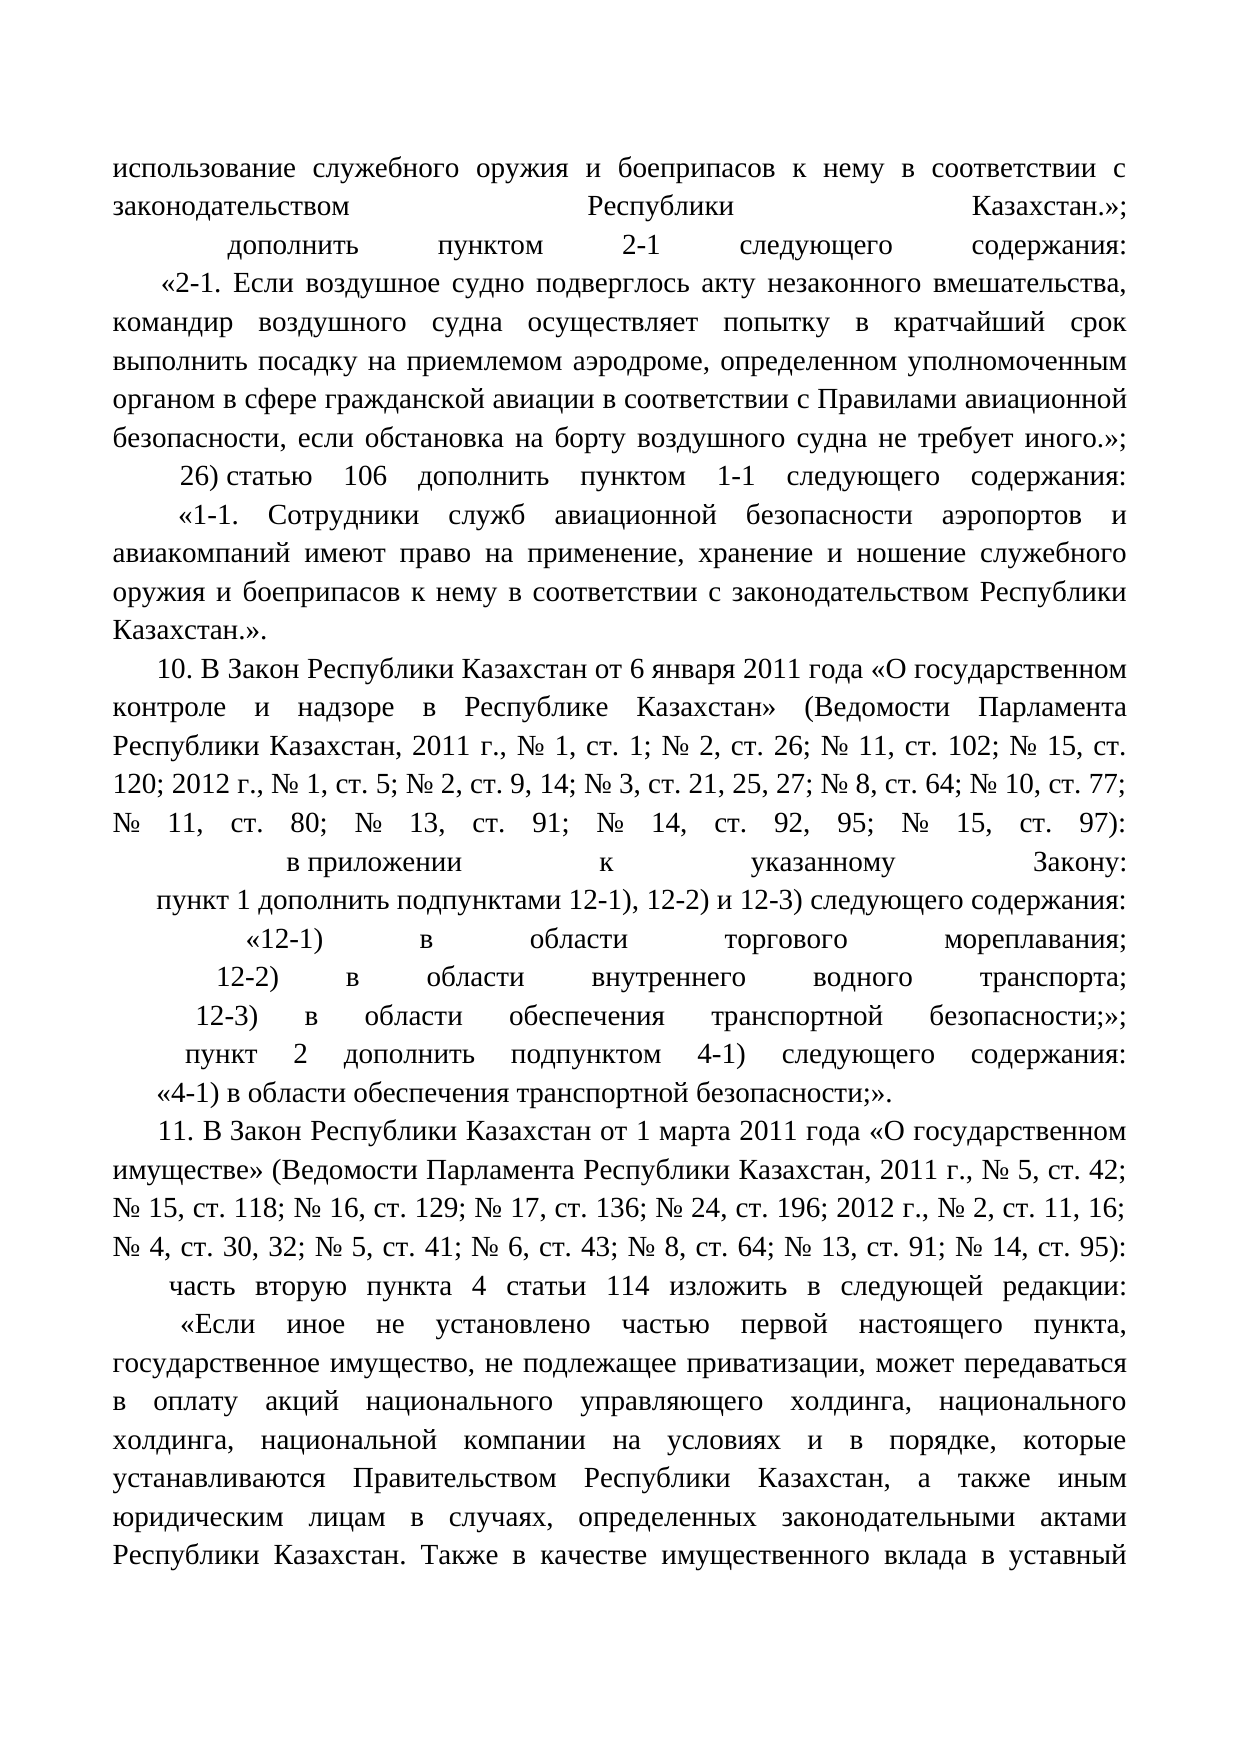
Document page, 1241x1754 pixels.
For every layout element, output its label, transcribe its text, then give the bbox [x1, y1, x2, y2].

text 10. В Закон Республики Казахстан от 6 января 2011 года «О государственном контроле и надзоре в Республике Казахстан» (Ведомости Парламента Республики Казахстан, 2011 г., № 1, ст. 1; № 2, ст. 26; № 11, ст. 102; № 15, ст. 120; 2012 г., № 1, ст. 5; № 2, ст. 9, 14; № 3, ст. 21, 25, 27; № 8, ст. 64; № 10, ст. 77; № 11, ст. 80; № 13, ст. 91; № 14, ст. 92, 95; № 15, ст. 97): в приложении к указанному Закону: пункт 1 дополнить подпунктами 12-1), 12-2) и 12-3) следующего содержания: «12-1) в области торгового мореплавания; 12-2) в области внутреннего водного транспорта; 12-3) в области обеспечения транспортной безопасности;»; пункт 2 дополнить подпунктом 4-1) следующего содержания: «4-1) в области обеспечения транспортной безопасности;». [112, 651, 1128, 1108]
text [112, 1113, 1128, 1571]
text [112, 150, 1128, 646]
